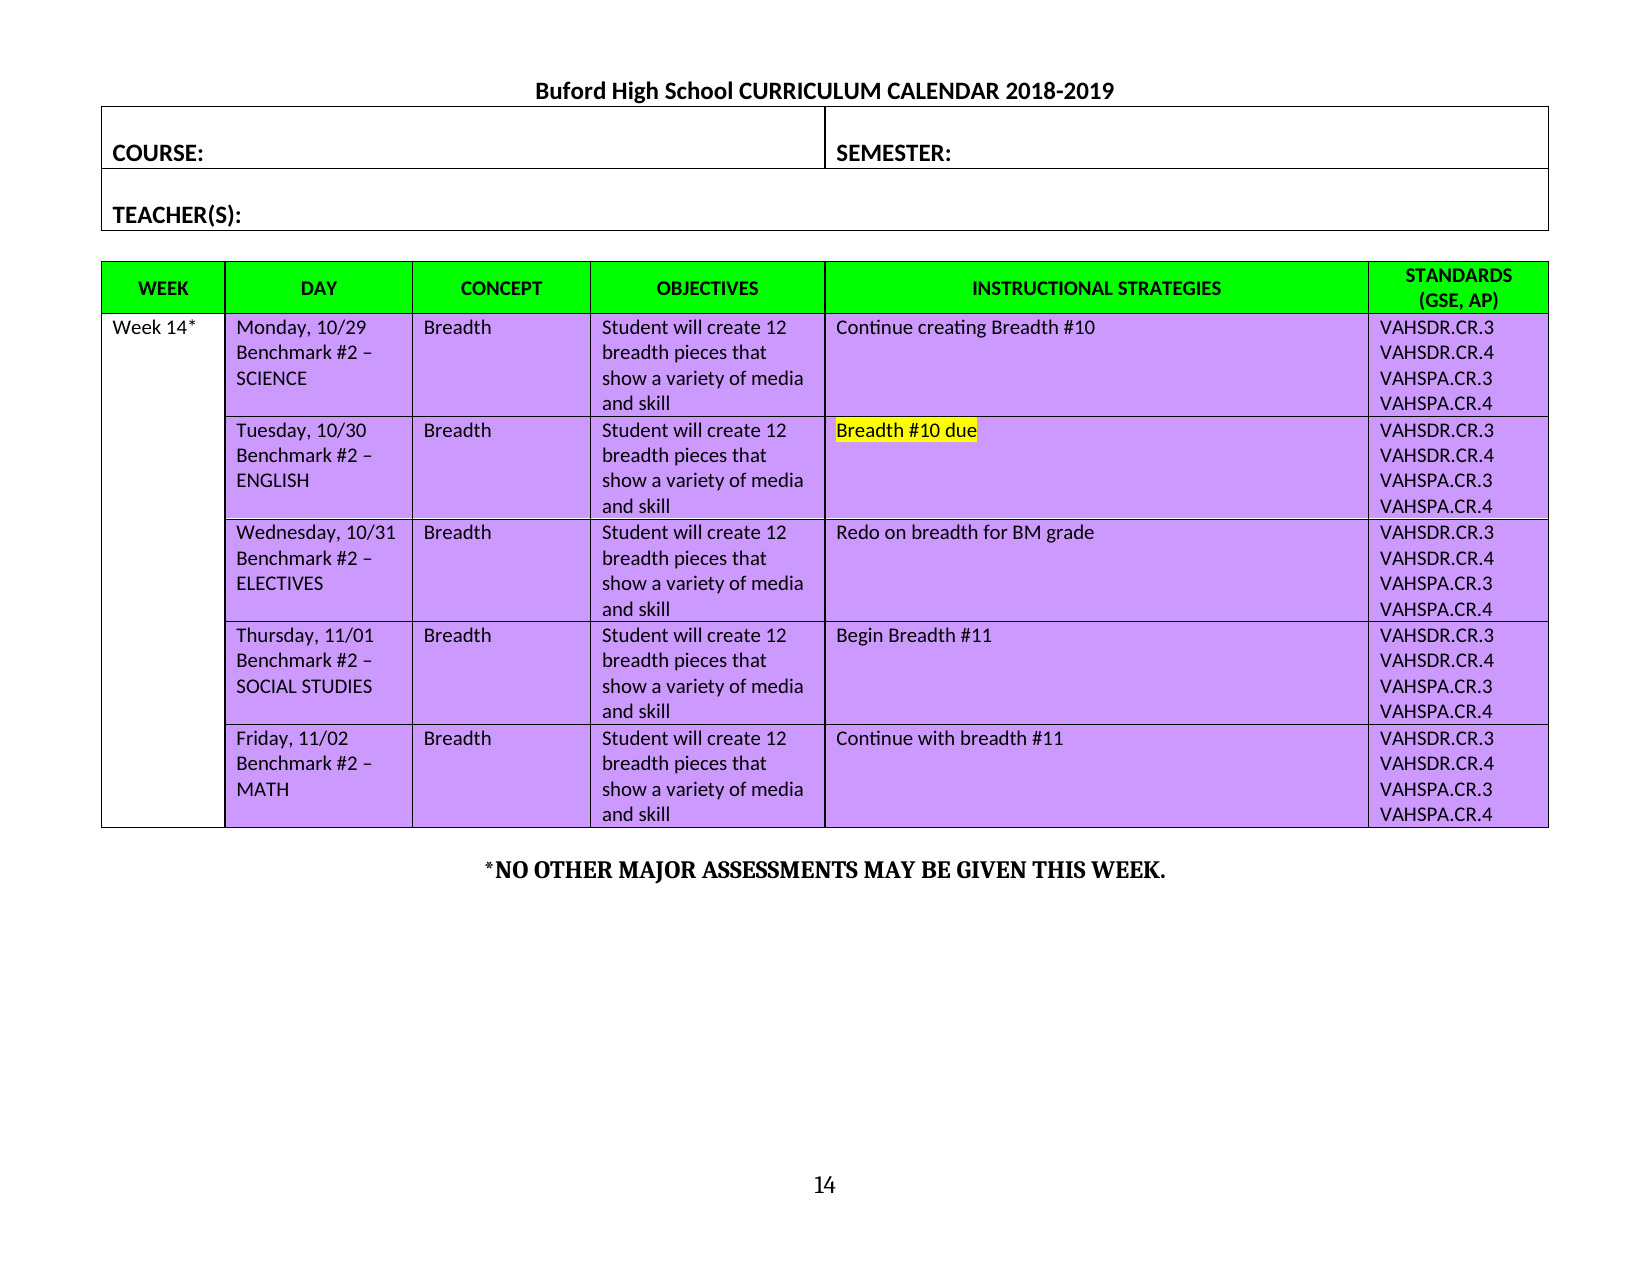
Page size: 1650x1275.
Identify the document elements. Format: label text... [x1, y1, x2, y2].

table_cell Breadth [413, 622, 590, 724]
table_cell Week 14* [102, 314, 224, 827]
table_cell Breadth [413, 725, 590, 827]
table_cell Breadth [413, 314, 590, 416]
table_cell Student will create 12 breadth pieces that show a variety of media and skill [591, 622, 824, 724]
table_cell Thursday, 11/01 Benchmark #2 – SOCIAL STUDIES [226, 622, 412, 724]
table_header WEEK [102, 262, 224, 313]
table_cell Breadth [413, 520, 590, 621]
table_cell Breadth #10 due [826, 417, 1368, 518]
table_cell Continue with breadth #11 [826, 725, 1368, 827]
table_cell Friday, 11/02 Benchmark #2 – MATH [226, 725, 412, 827]
table_cell Student will create 12 breadth pieces that show a variety of media and skill [591, 725, 824, 827]
table_cell VAHSDR.CR.3 VAHSDR.CR.4 VAHSPA.CR.3 VAHSPA.CR.4 [1369, 314, 1548, 416]
table_cell Monday, 10/29 Benchmark #2 – SCIENCE [226, 314, 412, 416]
table_cell VAHSDR.CR.3 VAHSDR.CR.4 VAHSPA.CR.3 VAHSPA.CR.4 [1369, 622, 1548, 724]
table_cell Breadth [413, 417, 590, 518]
table_cell VAHSDR.CR.3 VAHSDR.CR.4 VAHSPA.CR.3 VAHSPA.CR.4 [1369, 520, 1548, 621]
table_cell VAHSDR.CR.3 VAHSDR.CR.4 VAHSPA.CR.3 VAHSPA.CR.4 [1369, 725, 1548, 827]
table_header INSTRUCTIONAL STRATEGIES [826, 262, 1368, 313]
table_header OBJECTIVES [591, 262, 824, 313]
table_cell Begin Breadth #11 [826, 622, 1368, 724]
table_cell Continue creating Breadth #10 [826, 314, 1368, 416]
table_cell Student will create 12 breadth pieces that show a variety of media and skill [591, 417, 824, 518]
table_cell Tuesday, 10/30 Benchmark #2 – ENGLISH [226, 417, 412, 518]
text *NO OTHER MAJOR ASSESSMENTS MAY BE GIVEN THIS WEEK. [112, 856, 1537, 885]
table_cell Redo on breadth for BM grade [826, 520, 1368, 621]
table_header STANDARDS (GSE, AP) [1369, 262, 1548, 313]
table_cell Student will create 12 breadth pieces that show a variety of media and skill [591, 314, 824, 416]
table_header CONCEPT [413, 262, 590, 313]
table_cell VAHSDR.CR.3 VAHSDR.CR.4 VAHSPA.CR.3 VAHSPA.CR.4 [1369, 417, 1548, 518]
table_header DAY [226, 262, 412, 313]
table_cell Student will create 12 breadth pieces that show a variety of media and skill [591, 520, 824, 621]
table_cell Wednesday, 10/31 Benchmark #2 – ELECTIVES [226, 520, 412, 621]
